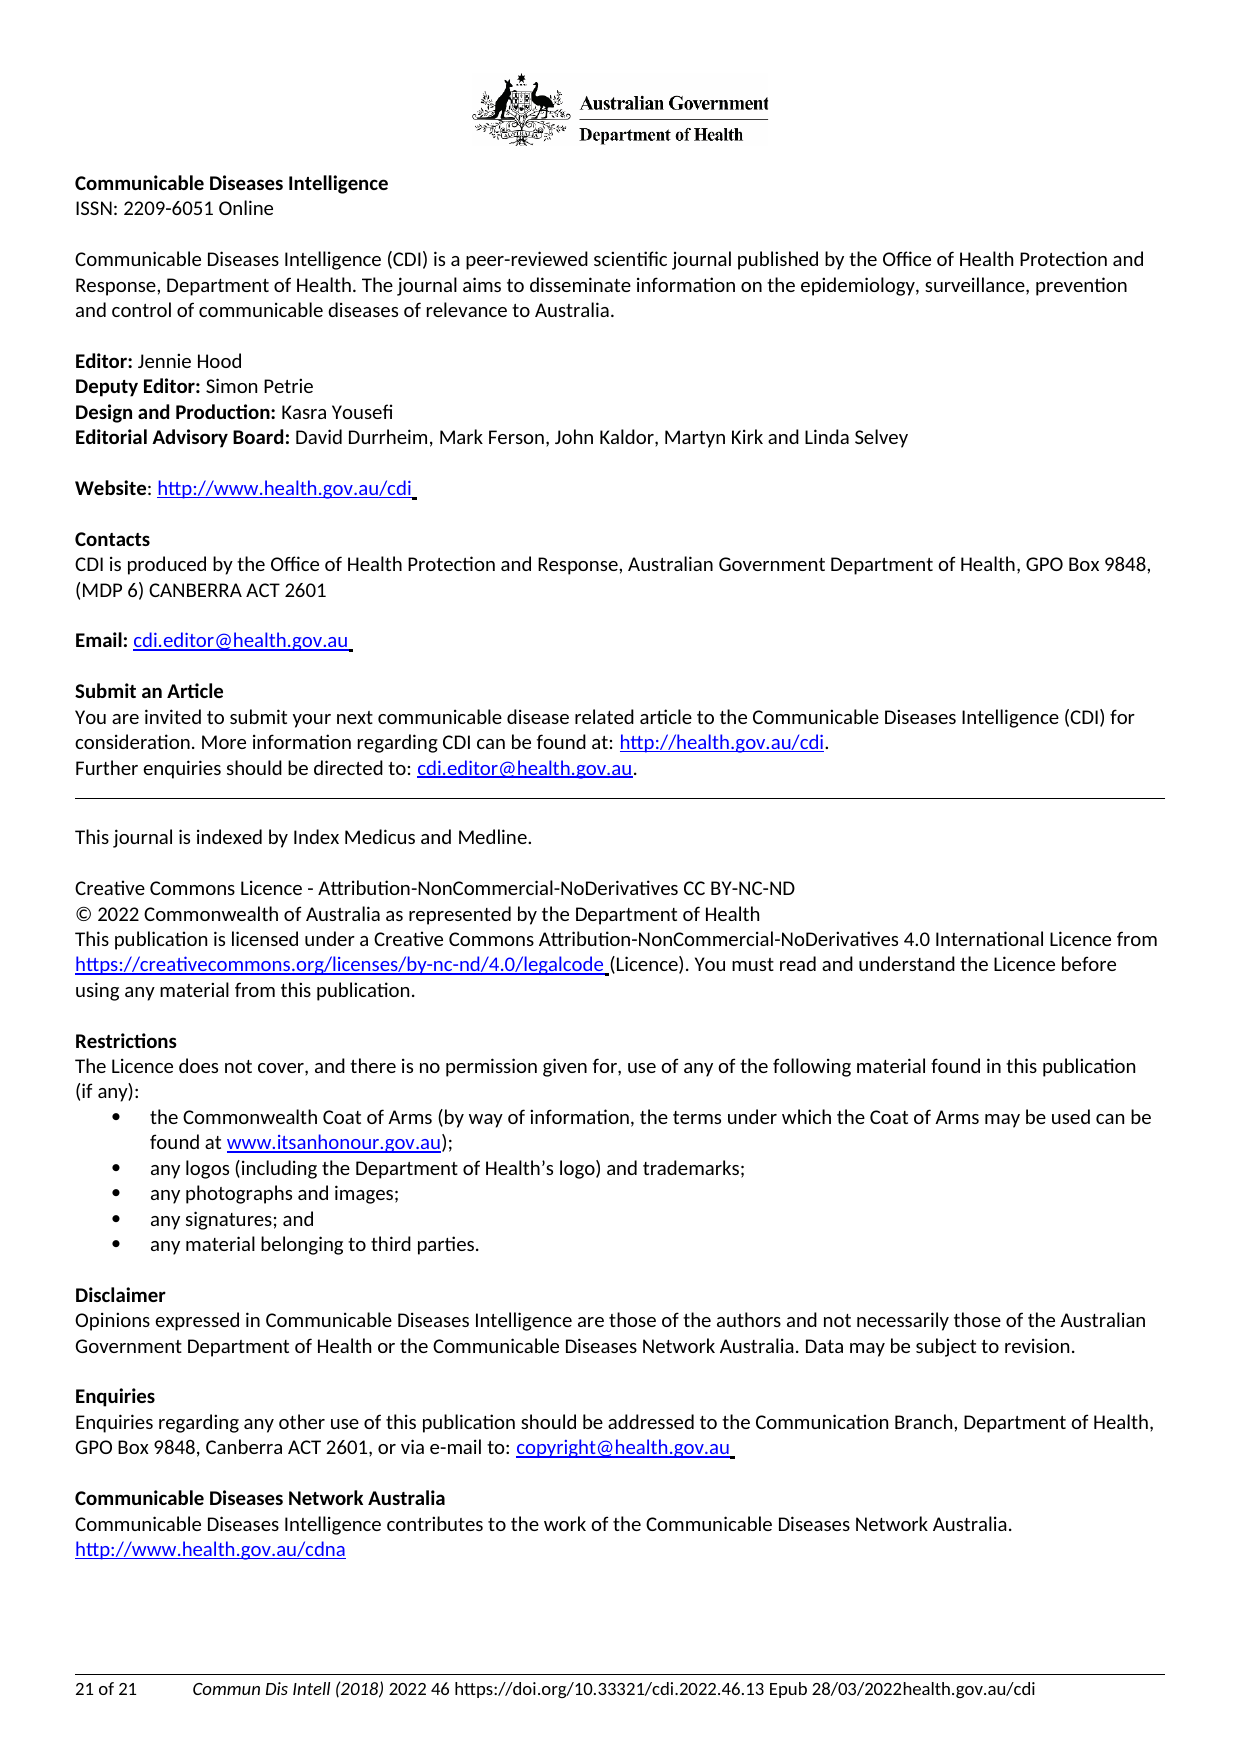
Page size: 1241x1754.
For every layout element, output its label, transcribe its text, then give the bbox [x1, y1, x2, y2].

list any logos (including the Department of Health’s logo) and trademarks; [112, 1155, 1165, 1180]
text Submit an Article You are invited to submit your next communicable disease related article to the Communicable Diseases Intelligence (CDI) for consideration. More information regarding CDI can be found at: http://health.gov.au/cdi. [75, 678, 1165, 755]
text Editor: Jennie Hood [75, 348, 1165, 373]
text ISSN: 2209-6051 Online [75, 196, 1165, 221]
text Design and Production: Kasra Yousefi [75, 399, 1165, 424]
list the Commonwealth Coat of Arms (by way of information, the terms under which the Coat of Arms may be used can be found at www.itsanhonour.gov.au); [112, 1104, 1165, 1155]
list any signatures; and [112, 1206, 1165, 1231]
picture [472, 73, 769, 146]
text Deputy Editor: Simon Petrie [75, 373, 1165, 399]
text © 2022 Commonwealth of Australia as represented by the Department of Health [75, 901, 1165, 926]
text Editorial Advisory Board: David Durrheim, Mark Ferson, John Kaldor, Martyn Kirk and Linda Selvey [75, 424, 1165, 450]
list any material belonging to third parties. [112, 1231, 1165, 1257]
text Website: http://www.health.gov.au/cdi [75, 475, 1165, 501]
text Email: cdi.editor@health.gov.au [75, 628, 1165, 653]
text Communicable Diseases Network Australia Communicable Diseases Intelligence contributes to the work of the Communicable Diseases Network Australia. http://www.health.gov.au/cdna [75, 1485, 1165, 1562]
text Disclaimer Opinions expressed in Communicable Diseases Intelligence are those of the authors and not necessarily those of the Australian Government Department of Health or the Communicable Diseases Network Australia. Data may be subject to revision. [75, 1282, 1165, 1358]
text Creative Commons Licence - Attribution-NonCommercial-NoDerivatives CC BY-NC-ND [75, 875, 1165, 901]
text Restrictions The Licence does not cover, and there is no permission given for, use of any of the following material found in this publication (if any): [75, 1028, 1165, 1104]
text Contacts CDI is produced by the Office of Health Protection and Response, Australian Government Department of Health, GPO Box 9848, (MDP 6) CANBERRA ACT 2601 [75, 526, 1165, 602]
text Further enquiries should be directed to: cdi.editor@health.gov.au. [75, 755, 1165, 780]
text Communicable Diseases Intelligence [75, 170, 1165, 196]
text Communicable Diseases Intelligence (CDI) is a peer-reviewed scientific journal published by the Office of Health Protection and Response, Department of Health. The journal aims to disseminate information on the epidemiology, surveillance, prevention and control of communicable diseases of relevance to Australia. [75, 246, 1165, 323]
text Enquiries Enquiries regarding any other use of this publication should be addressed to the Communication Branch, Department of Health, GPO Box 9848, Canberra ACT 2601, or via e-mail to: copyright@health.gov.au [75, 1384, 1165, 1460]
text This journal is indexed by Index Medicus and Medline. [75, 824, 1165, 850]
text This publication is licensed under a Creative Commons Attribution-NonCommercial-NoDerivatives 4.0 International Licence from https://creativecommons.org/licenses/by-nc-nd/4.0/legalcode (Licence). You must read and understand the Licence before using any material from this publication. [75, 926, 1165, 1002]
list any photographs and images; [112, 1180, 1165, 1206]
